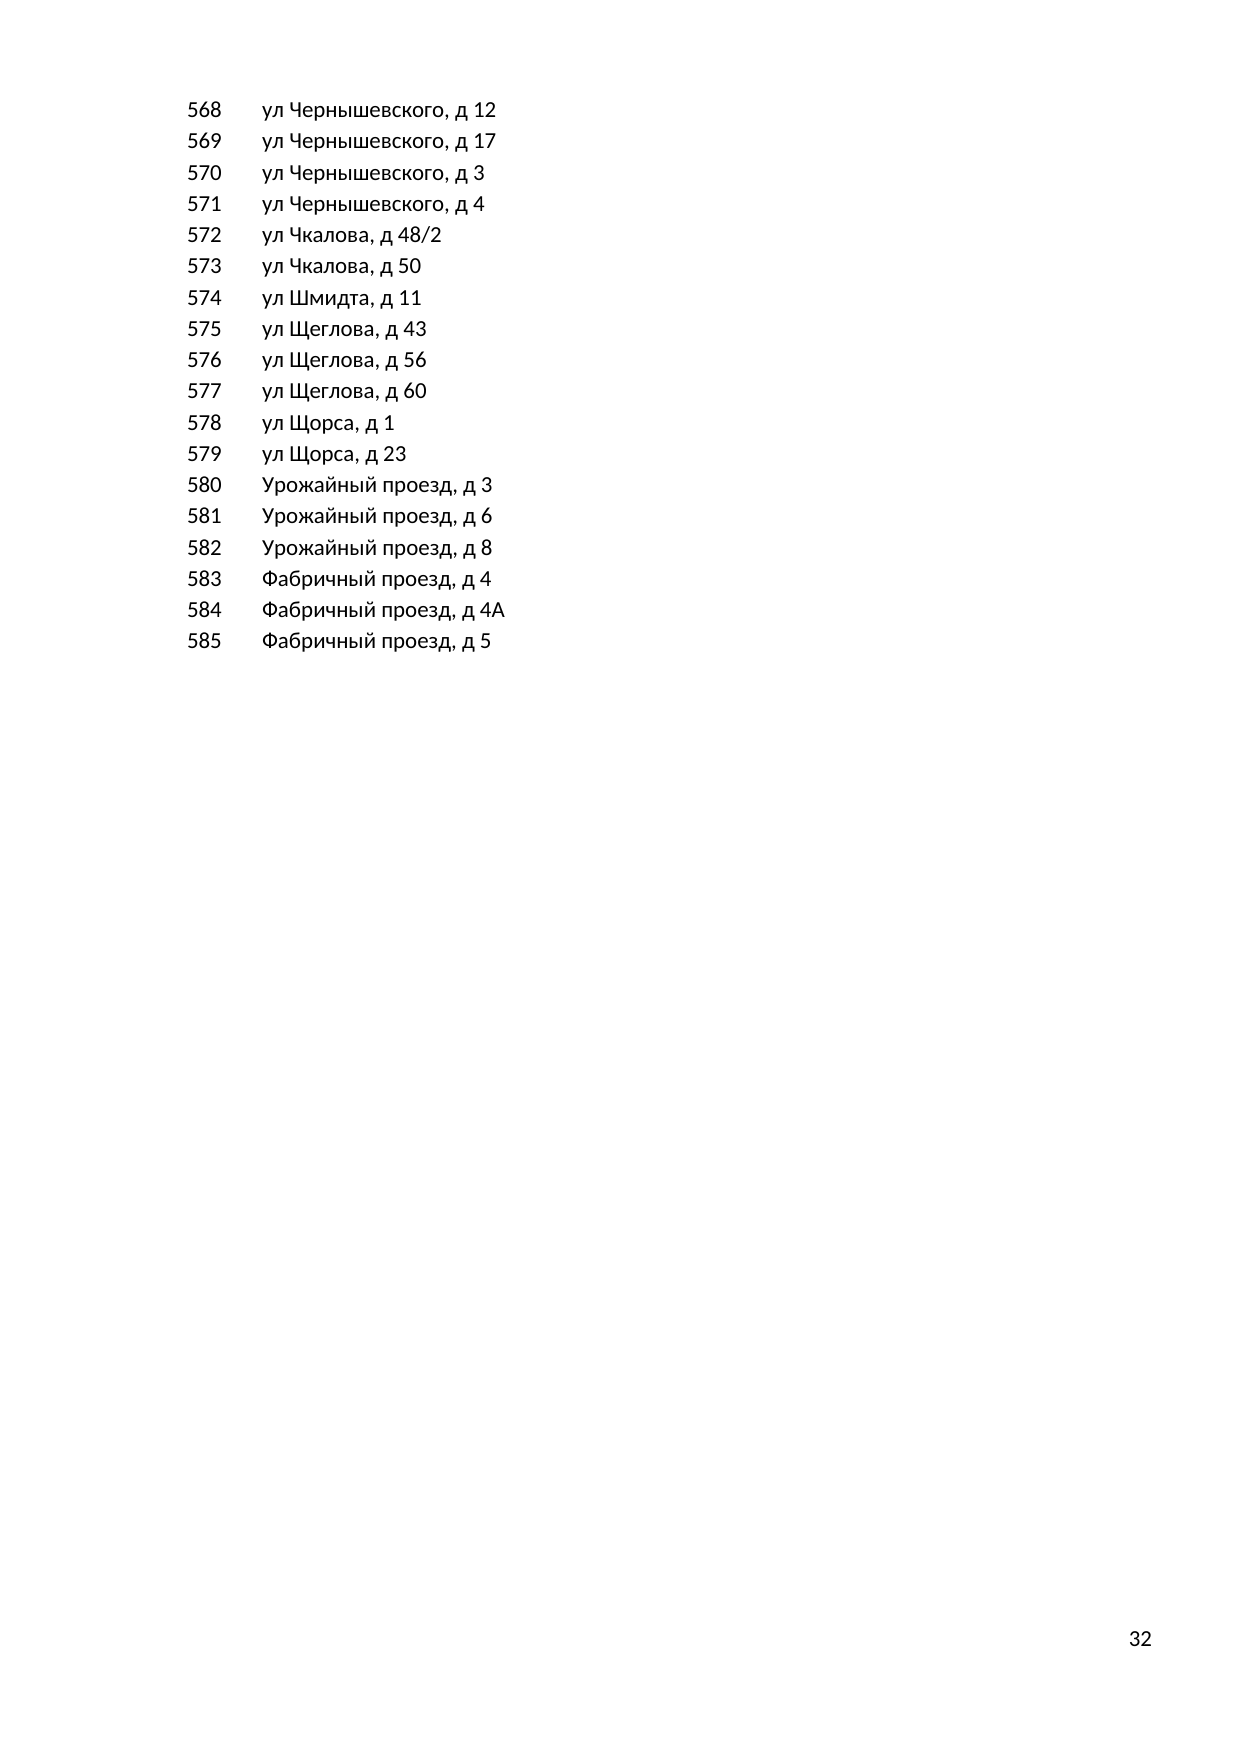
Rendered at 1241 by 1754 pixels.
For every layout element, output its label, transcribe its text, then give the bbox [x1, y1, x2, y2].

table_cell ул Щорса, д 1 [251, 406, 664, 437]
table_cell 568 [176, 94, 251, 125]
table_cell 572 [176, 219, 251, 250]
table_cell ул Чернышевского, д 4 [251, 188, 664, 219]
table_cell Фабричный проезд, д 5 [251, 625, 664, 656]
table_cell ул Чернышевского, д 3 [251, 156, 664, 187]
table_cell 575 [176, 313, 251, 344]
table_cell 569 [176, 125, 251, 156]
table_cell Урожайный проезд, д 8 [251, 531, 664, 562]
table_cell 584 [176, 594, 251, 625]
table_cell ул Шмидта, д 11 [251, 281, 664, 312]
table_cell ул Щеглова, д 43 [251, 313, 664, 344]
table_cell 570 [176, 156, 251, 187]
table_cell ул Чкалова, д 50 [251, 250, 664, 281]
table_cell 571 [176, 188, 251, 219]
table_cell 583 [176, 563, 251, 594]
table_cell ул Щорса, д 23 [251, 438, 664, 469]
table_cell 582 [176, 531, 251, 562]
table_cell Урожайный проезд, д 3 [251, 469, 664, 500]
table_cell ул Чернышевского, д 12 [251, 94, 664, 125]
table_cell 581 [176, 500, 251, 531]
table_cell 576 [176, 344, 251, 375]
table_cell ул Щеглова, д 60 [251, 375, 664, 406]
table_cell Фабричный проезд, д 4 [251, 563, 664, 594]
table_cell ул Чкалова, д 48/2 [251, 219, 664, 250]
table_cell ул Щеглова, д 56 [251, 344, 664, 375]
table_cell 579 [176, 438, 251, 469]
table_cell 578 [176, 406, 251, 437]
table_cell Фабричный проезд, д 4А [251, 594, 664, 625]
table_cell 585 [176, 625, 251, 656]
table_cell ул Чернышевского, д 17 [251, 125, 664, 156]
table_cell 577 [176, 375, 251, 406]
table_cell 573 [176, 250, 251, 281]
table_cell Урожайный проезд, д 6 [251, 500, 664, 531]
table_cell 574 [176, 281, 251, 312]
table_cell 580 [176, 469, 251, 500]
